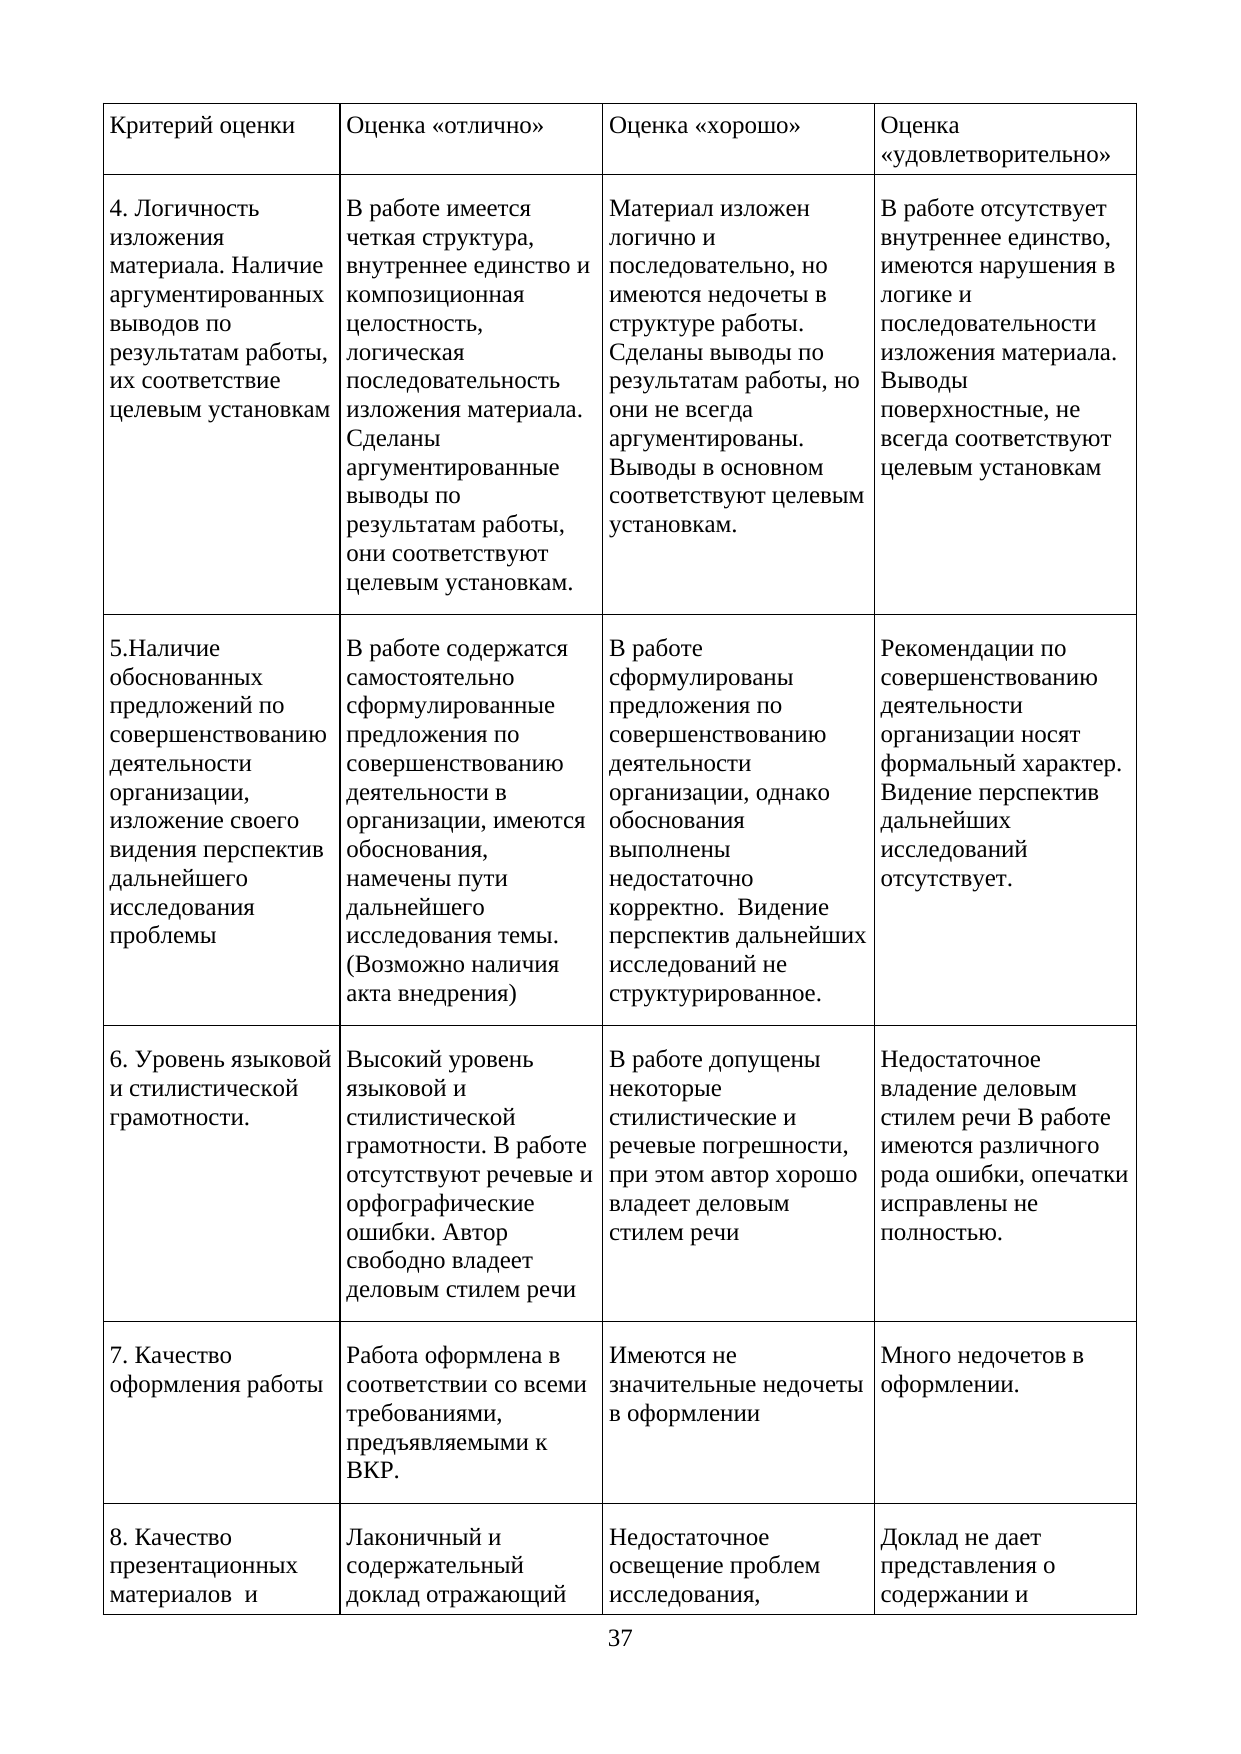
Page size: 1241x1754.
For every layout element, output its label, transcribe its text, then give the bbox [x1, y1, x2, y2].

table_cell 7. Качество оформления работы [104, 1322, 339, 1502]
table_cell 4. Логичность изложения материала. Наличие аргументированных выводов по результатам работы, их соответствие целевым установкам [104, 175, 339, 614]
table_cell В работе допущены некоторые стилистические и речевые погрешности, при этом автор хорошо владеет деловым стилем речи [603, 1026, 874, 1321]
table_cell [603, 1504, 874, 1614]
table_header Критерий оценки [104, 104, 339, 174]
table_header Оценка «отлично» [341, 104, 602, 174]
table_cell Материал изложен логично и последовательно, но имеются недочеты в структуре работы. Сделаны выводы по результатам работы, но они не всегда аргументированы. Выводы в основном соответствуют целевым установкам. [603, 175, 874, 614]
table_cell Имеются не значительные недочеты в оформлении [603, 1322, 874, 1502]
table_cell Недостаточное владение деловым стилем речи В работе имеются различного рода ошибки, опечатки исправлены не полностью. [875, 1026, 1136, 1321]
table_cell Много недочетов в оформлении. [875, 1322, 1136, 1502]
table_header Оценка «хорошо» [603, 104, 874, 174]
table_cell В работе отсутствует внутреннее единство, имеются нарушения в логике и последовательности изложения материала. Выводы поверхностные, не всегда соответствуют целевым установкам [875, 175, 1136, 614]
table_cell Высокий уровень языковой и стилистической грамотности. В работе отсутствуют речевые и орфографические ошибки. Автор свободно владеет деловым стилем речи [341, 1026, 602, 1321]
table_cell В работе имеется четкая структура, внутреннее единство и композиционная целостность, логическая последовательность изложения материала. Сделаны аргументированные выводы по результатам работы, они соответствуют целевым установкам. [341, 175, 602, 614]
table_cell 5.Наличие обоснованных предложений по совершенствованию деятельности организации, изложение своего видения перспектив дальнейшего исследования проблемы [104, 615, 339, 1025]
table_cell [104, 1504, 339, 1614]
table_cell Работа оформлена в соответствии со всеми требованиями, предъявляемыми к ВКР. [341, 1322, 602, 1502]
table_cell В работе содержатся самостоятельно сформулированные предложения по совершенствованию деятельности в организации, имеются обоснования, намечены пути дальнейшего исследования темы. (Возможно наличия акта внедрения) [341, 615, 602, 1025]
table_header Оценка «удовлетворительно» [875, 104, 1136, 174]
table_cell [341, 1504, 602, 1614]
table_cell Рекомендации по совершенствованию деятельности организации носят формальный характер. Видение перспектив дальнейших исследований отсутствует. [875, 615, 1136, 1025]
table_cell В работе сформулированы предложения по совершенствованию деятельности организации, однако обоснования выполнены недостаточно корректно. Видение перспектив дальнейших исследований не структурированное. [603, 615, 874, 1025]
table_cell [875, 1504, 1136, 1614]
table_cell 6. Уровень языковой и стилистической грамотности. [104, 1026, 339, 1321]
